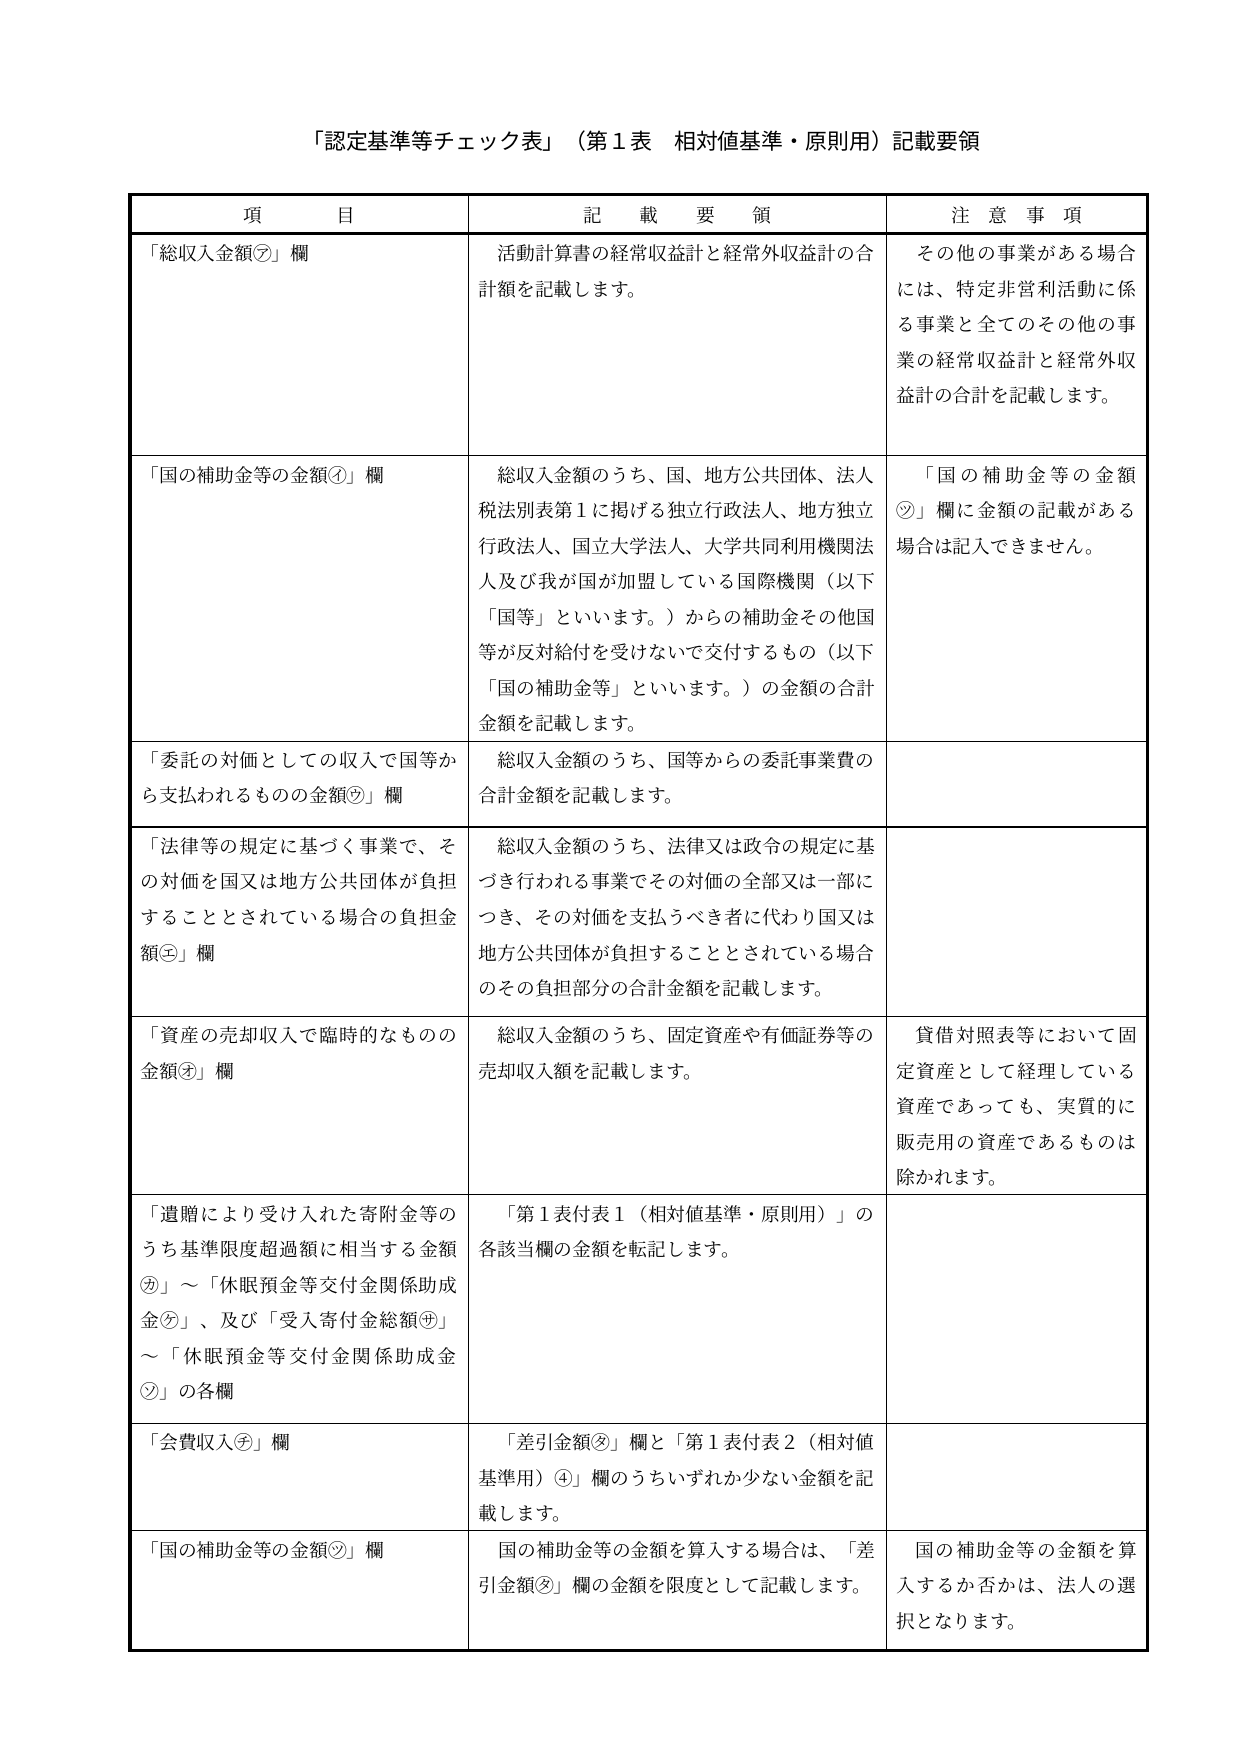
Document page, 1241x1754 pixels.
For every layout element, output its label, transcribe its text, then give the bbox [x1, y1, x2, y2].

table_header 注 意 事 項 [887, 196, 1146, 232]
table_cell [887, 1424, 1146, 1530]
table_cell 総収入金額のうち、国、地方公共団体、法人税法別表第１に掲げる独立行政法人、地方独立行政法人、国立大学法人、大学共同利用機関法人及び我が国が加盟している国際機関（以下「国等」といいます。）からの補助金その他国等が反対給付を受けないで交付するもの（以下「国の補助金等」といいます。）の金額の合計金額を記載します。 [469, 456, 886, 741]
table_header 記 載 要 領 [469, 196, 886, 232]
table_cell 国の補助金等の金額を算入するか否かは、法人の選択となります。 [887, 1531, 1146, 1649]
table_cell 「遺贈により受け入れた寄附金等のうち基準限度超過額に相当する金額㋕」～「休眠預金等交付金関係助成金㋘」、及び「受入寄付金総額㋚」～「休眠預金等交付金関係助成金㋞」の各欄 [132, 1195, 468, 1422]
table_cell 「会費収入㋠」欄 [132, 1424, 468, 1530]
text 「認定基準等チェック表」（第１表 相対値基準・原則用）記載要領 [118, 122, 1164, 158]
table_header 項 目 [132, 196, 468, 232]
table_cell [887, 742, 1146, 826]
table_cell 「総収入金額㋐」欄 [132, 235, 468, 455]
table_cell [887, 1195, 1146, 1422]
table_cell 総収入金額のうち、国等からの委託事業費の合計金額を記載します。 [469, 742, 886, 826]
table_cell 「国の補助金等の金額㋡」欄に金額の記載がある場合は記入できません。 [887, 456, 1146, 741]
table_cell 「委託の対価としての収入で国等から支払われるものの金額㋒」欄 [132, 742, 468, 826]
table_cell 総収入金額のうち、法律又は政令の規定に基づき行われる事業でその対価の全部又は一部につき、その対価を支払うべき者に代わり国又は地方公共団体が負担することとされている場合のその負担部分の合計金額を記載します。 [469, 828, 886, 1016]
table_cell 活動計算書の経常収益計と経常外収益計の合計額を記載します。 [469, 235, 886, 455]
table_cell 「第１表付表１（相対値基準・原則用）」の各該当欄の金額を転記します。 [469, 1195, 886, 1422]
table_cell 貸借対照表等において固定資産として経理している資産であっても、実質的に販売用の資産であるものは除かれます。 [887, 1017, 1146, 1194]
table_cell 国の補助金等の金額を算入する場合は、「差引金額㋟」欄の金額を限度として記載します。 [469, 1531, 886, 1649]
table_cell 「資産の売却収入で臨時的なものの金額㋔」欄 [132, 1017, 468, 1194]
table_cell その他の事業がある場合には、特定非営利活動に係る事業と全てのその他の事業の経常収益計と経常外収益計の合計を記載します。 [887, 235, 1146, 455]
table_cell 「法律等の規定に基づく事業で、その対価を国又は地方公共団体が負担することとされている場合の負担金額㋓」欄 [132, 828, 468, 1016]
table_cell 「国の補助金等の金額㋡」欄 [132, 1531, 468, 1649]
table_cell 「差引金額㋟」欄と「第１表付表２（相対値基準用）④」欄のうちいずれか少ない金額を記載します。 [469, 1424, 886, 1530]
table_cell 「国の補助金等の金額㋑」欄 [132, 456, 468, 741]
table_cell 総収入金額のうち、固定資産や有価証券等の売却収入額を記載します。 [469, 1017, 886, 1194]
table_cell [887, 828, 1146, 1016]
